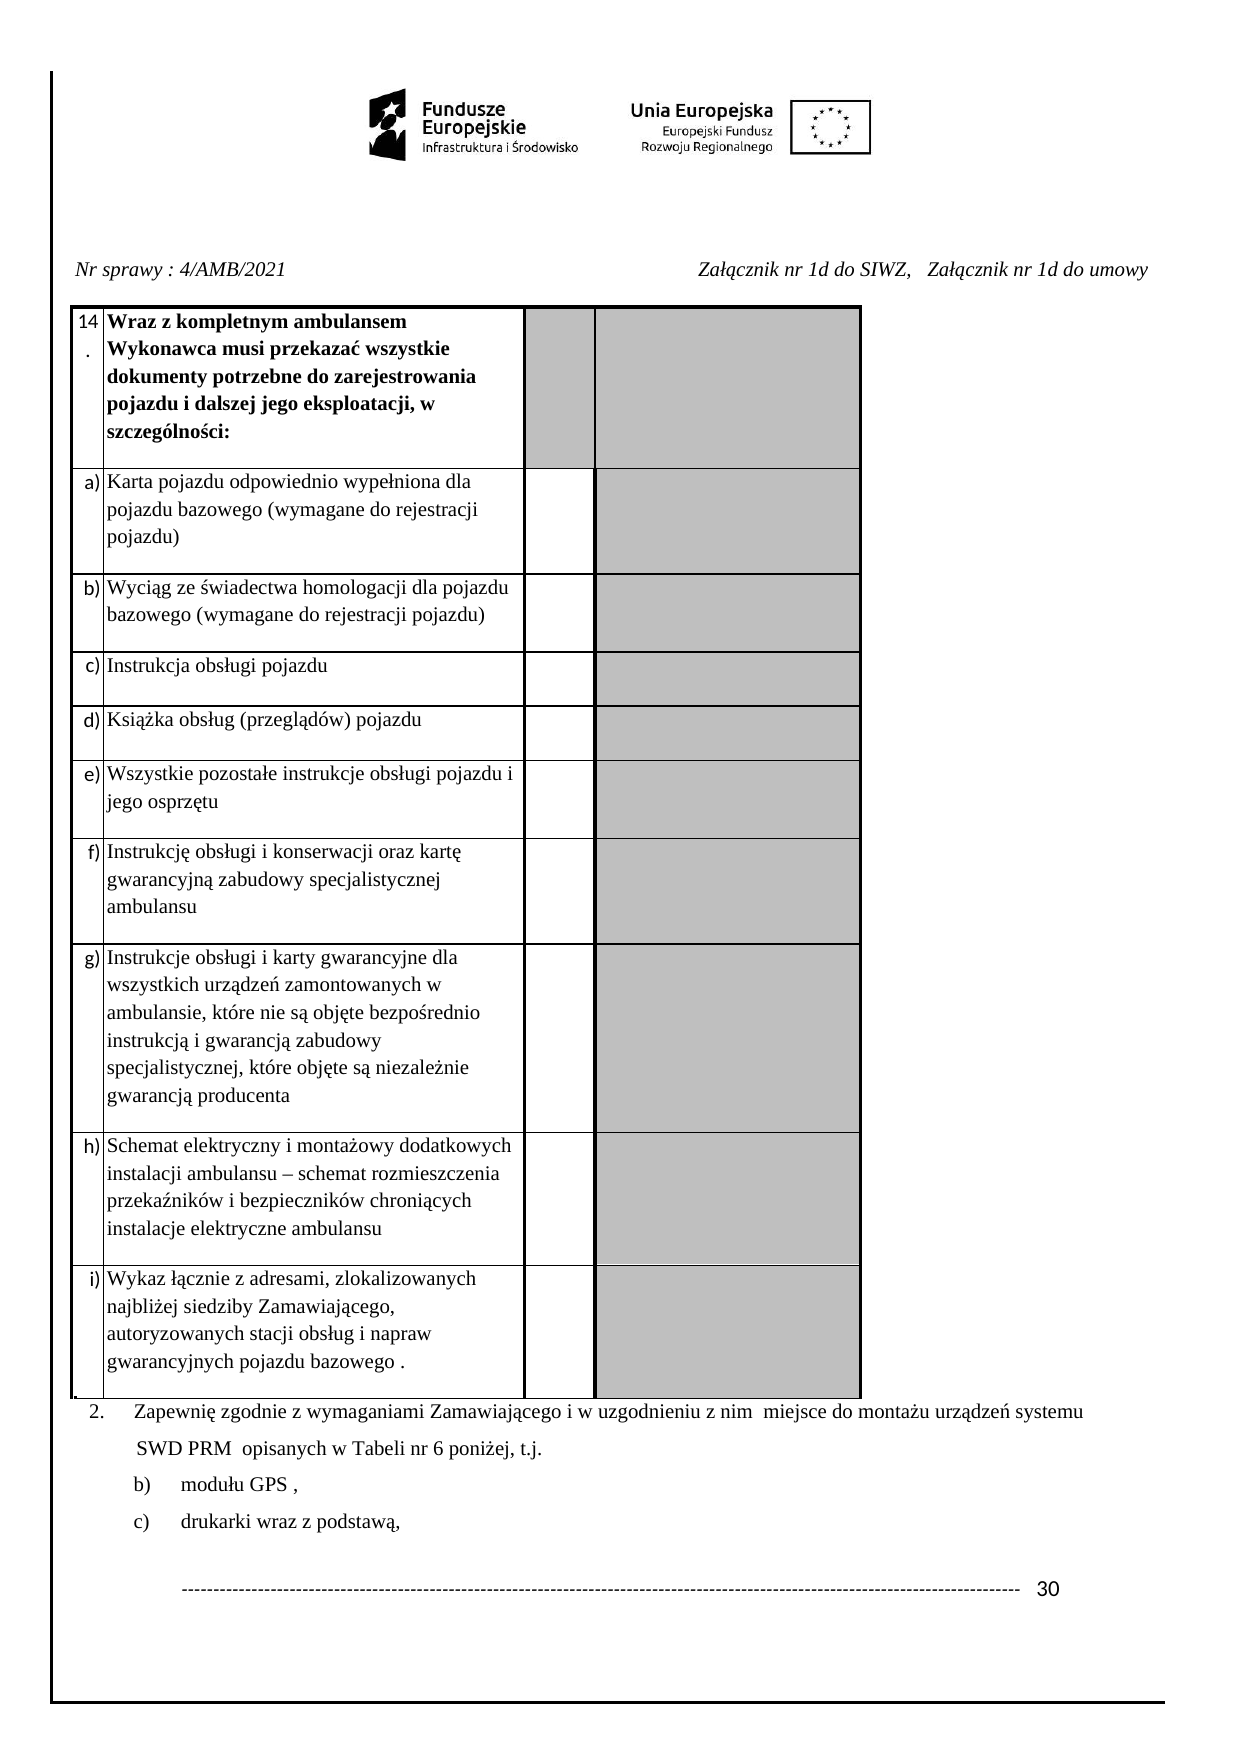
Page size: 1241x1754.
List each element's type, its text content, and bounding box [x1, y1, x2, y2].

table_cell [526, 309, 594, 468]
table_cell Wyciąg ze świadectwa homologacji dla pojazdu bazowego (wymagane do rejestracji pojazdu) [104, 575, 523, 651]
table_cell Karta pojazdu odpowiednio wypełniona dla pojazdu bazowego (wymagane do rejestracji pojazdu) [104, 469, 523, 573]
table_cell [526, 761, 593, 838]
table_cell 14. [73, 309, 103, 468]
table_cell Książka obsług (przeglądów) pojazdu [104, 707, 523, 760]
table_cell [526, 469, 593, 573]
table_cell [597, 707, 859, 760]
table_cell a) [73, 469, 103, 573]
table_cell [597, 761, 859, 838]
table_cell [526, 1266, 593, 1398]
table_cell [526, 575, 593, 651]
table_cell i) [73, 1266, 103, 1398]
table_cell Schemat elektryczny i montażowy dodatkowych instalacji ambulansu – schemat rozmieszczenia przekaźników i bezpieczników chroniących instalacje elektryczne ambulansu [104, 1133, 523, 1264]
table_cell [597, 469, 859, 573]
table_cell Instrukcję obsługi i konserwacji oraz kartę gwarancyjną zabudowy specjalistycznej ambulansu [104, 839, 523, 943]
table_cell Wszystkie pozostałe instrukcje obsługi pojazdu i jego osprzętu [104, 761, 523, 838]
table_cell g) [73, 945, 103, 1131]
table_cell e) [73, 761, 103, 838]
table_cell [526, 707, 593, 760]
table_cell [526, 839, 593, 943]
table_cell [526, 945, 593, 1131]
picture [351, 70, 889, 179]
table_cell Wykaz łącznie z adresami, zlokalizowanych najbliżej siedziby Zamawiającego, autoryzowanych stacji obsług i napraw gwarancyjnych pojazdu bazowego . [104, 1266, 523, 1398]
table_cell [526, 653, 593, 705]
table_cell c) [73, 653, 103, 705]
table_cell Instrukcja obsługi pojazdu [104, 653, 523, 705]
table_cell [597, 945, 859, 1131]
table_cell b) [73, 575, 103, 651]
table_cell [526, 1133, 593, 1264]
table_cell Wraz z kompletnym ambulansem Wykonawca musi przekazać wszystkie dokumenty potrzebne do zarejestrowania pojazdu i dalszej jego eksploatacji, w szczególności: [104, 309, 523, 468]
table_cell [596, 309, 859, 468]
table_cell [597, 575, 859, 651]
table_cell [597, 1133, 859, 1264]
table_cell Instrukcje obsługi i karty gwarancyjne dla wszystkich urządzeń zamontowanych w ambulansie, które nie są objęte bezpośrednio instrukcją i gwarancją zabudowy specjalistycznej, które objęte są niezależnie gwarancją producenta [104, 945, 523, 1131]
table_cell [597, 653, 859, 705]
table_cell d) [73, 707, 103, 760]
table_cell [597, 1266, 859, 1398]
table_cell h) [73, 1133, 103, 1264]
table_cell [597, 839, 859, 943]
table_cell f) [73, 839, 103, 943]
